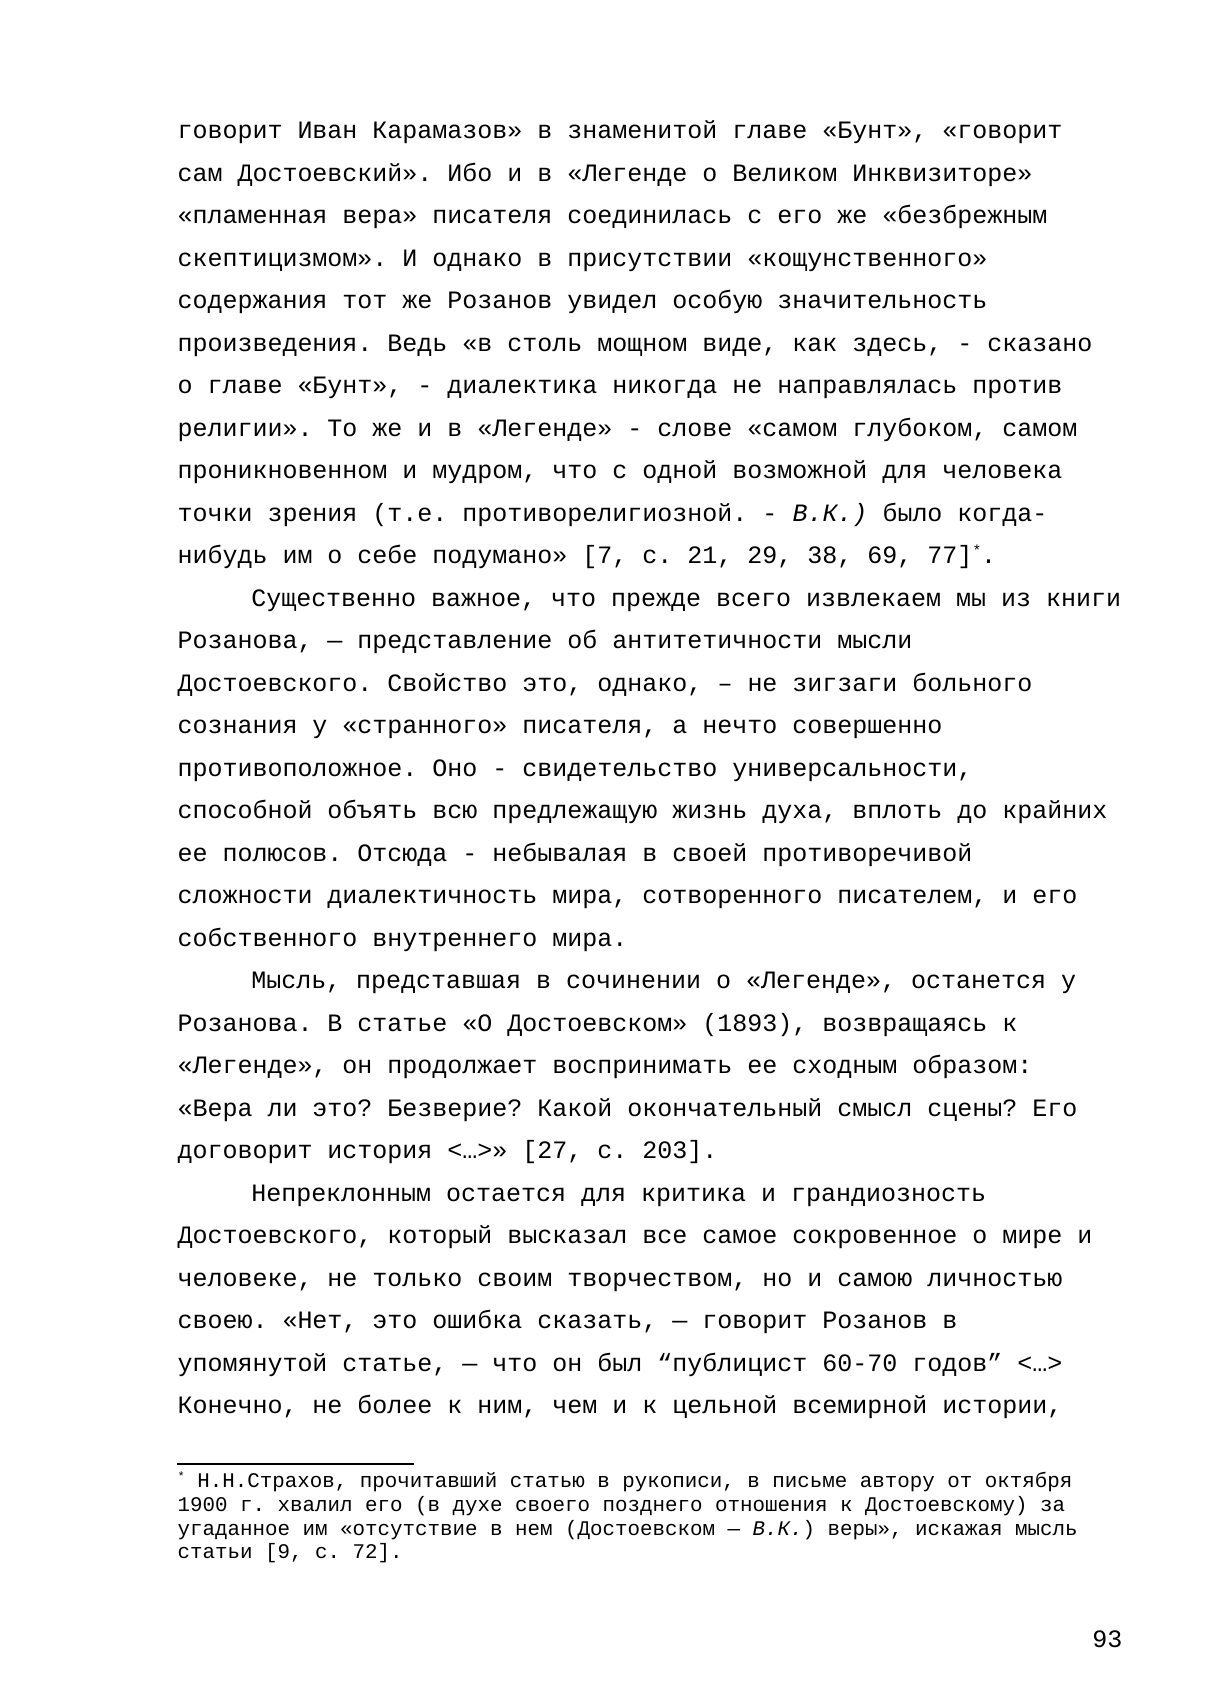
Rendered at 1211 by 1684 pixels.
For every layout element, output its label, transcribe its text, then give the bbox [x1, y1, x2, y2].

text Существенно важное, что прежде всего извлекаем мы из книги Розанова, — представление об антитетичности мысли Достоевского. Свойство это, однако, – не зигзаги больного сознания у «странного» писателя, а нечто совершенно противоположное. Оно - свидетельство универсальности, способной объять всю предлежащую жизнь духа, вплоть до крайних ее полюсов. Отсюда - небывалая в своей противоречивой сложности диалектичность мира, сотворенного писателем, и его собственного внутреннего мира. [177, 586, 1122, 954]
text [177, 118, 1122, 571]
text Мысль, представшая в сочинении о «Легенде», останется у Розанова. В статье «О Достоевском» (1893), возвращаясь к «Легенде», он продолжает воспринимать ее сходным образом: «Вера ли это? Безверие? Какой окончательный смысл сцены? Его договорит история <…>» [27, с. 203]. [177, 968, 1122, 1166]
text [177, 1181, 1122, 1421]
